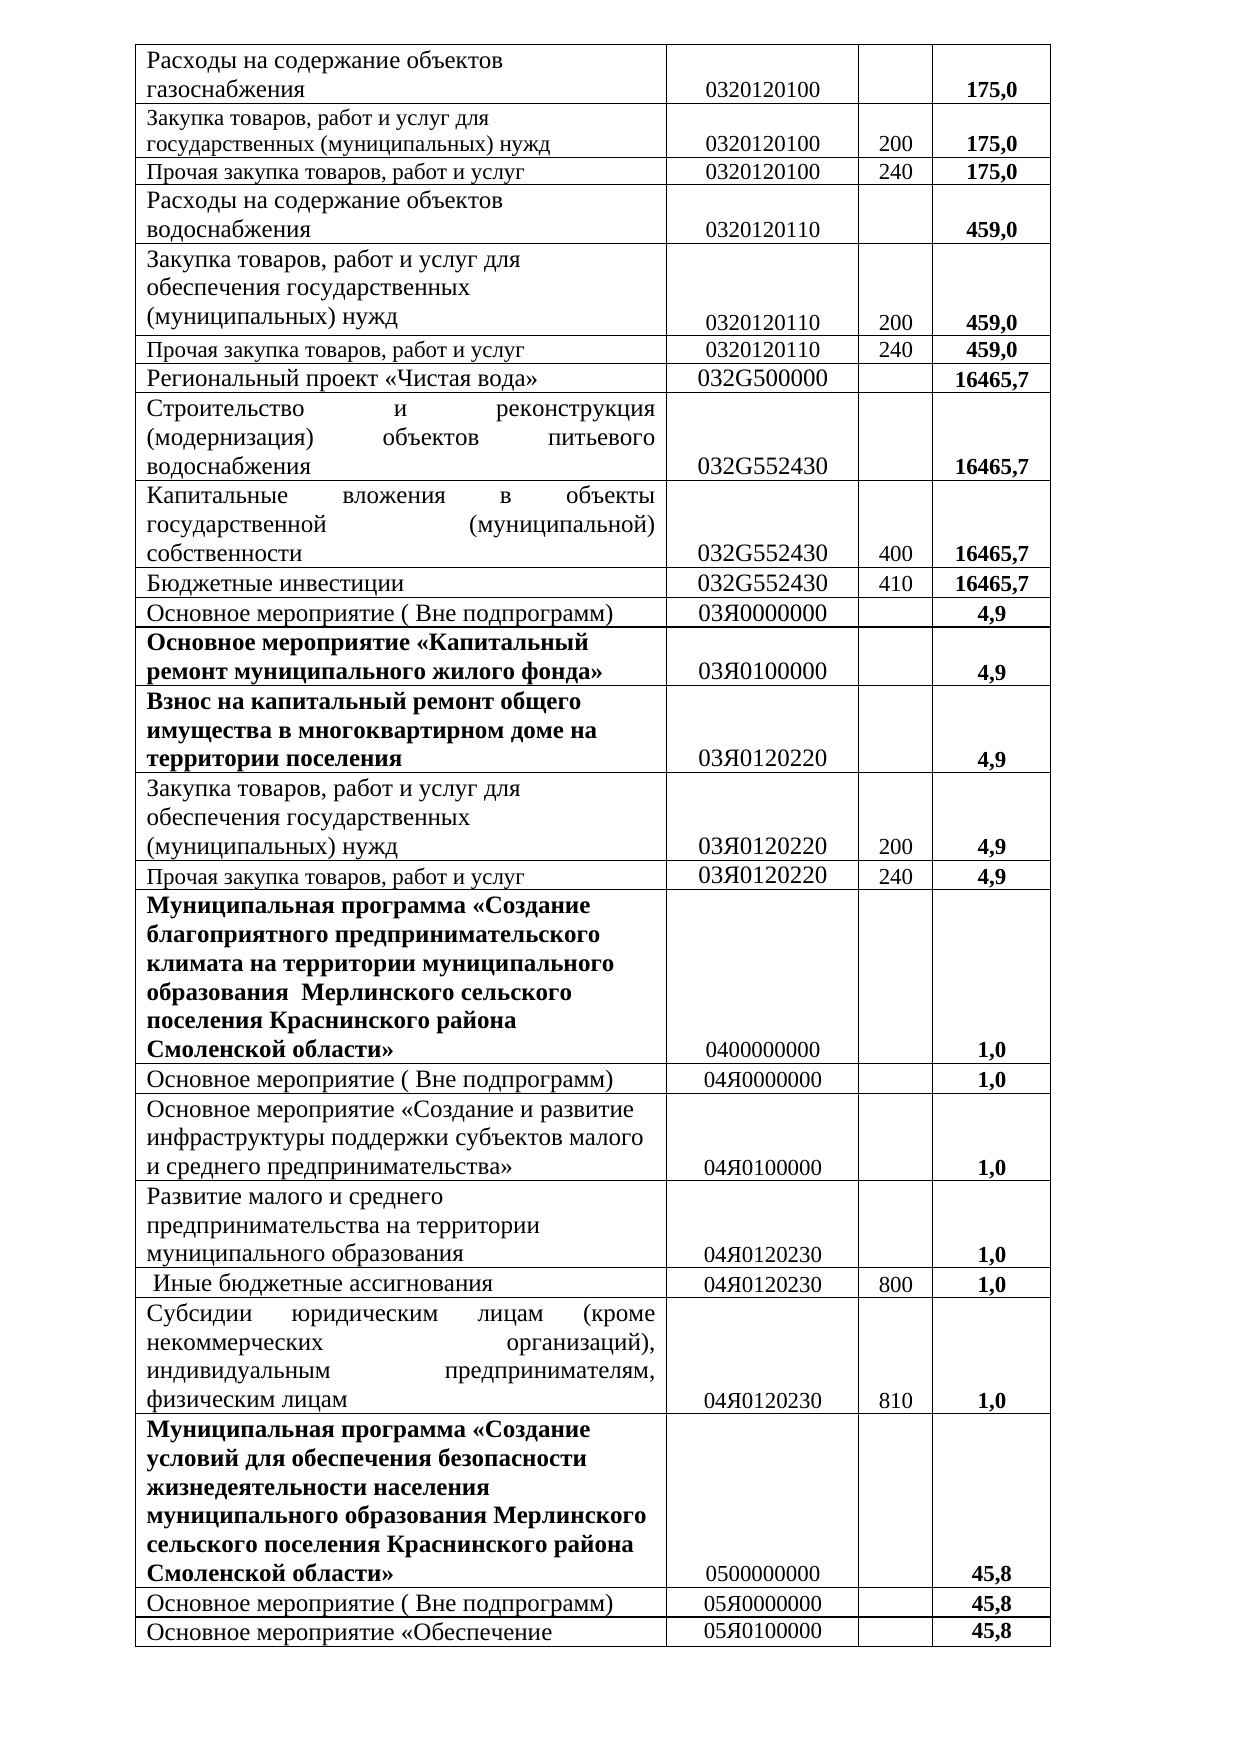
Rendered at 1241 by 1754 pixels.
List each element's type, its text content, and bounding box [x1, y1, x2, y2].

table_cell [859, 45, 932, 103]
table_cell 04Я0000000 [667, 1064, 858, 1093]
table_cell 032G552430 [667, 481, 858, 567]
table_cell 459,0 [933, 336, 1050, 362]
table_cell 0320120110 [667, 185, 858, 243]
table_cell Муниципальная программа «Создание благоприятного предпринимательского климата на территории муниципального образования Мерлинского сельского поселения Краснинского района Смоленской области» [136, 890, 666, 1063]
table_cell [859, 686, 932, 772]
table_cell 0320120100 [667, 158, 858, 184]
table_cell 1,0 [933, 1181, 1050, 1267]
table_cell 410 [859, 568, 932, 597]
table_cell Основное мероприятие «Создание и развитие инфраструктуры поддержки субъектов малого и среднего предпринимательства» [136, 1094, 666, 1180]
table_cell 1,0 [933, 1298, 1050, 1413]
table_cell 240 [859, 861, 932, 889]
table_cell 16465,7 [933, 364, 1050, 392]
table_cell 1,0 [933, 890, 1050, 1063]
table_cell [859, 364, 932, 392]
table_cell 032G500000 [667, 364, 858, 392]
table_cell Основное мероприятие ( Вне подпрограмм) [136, 1064, 666, 1093]
table_cell 0320120110 [667, 244, 858, 335]
table_cell [859, 393, 932, 479]
table_cell 4,9 [933, 861, 1050, 889]
table_cell 16465,7 [933, 393, 1050, 479]
table_cell Расходы на содержание объектов газоснабжения [136, 45, 666, 103]
table_cell Бюджетные инвестиции [136, 568, 666, 597]
table_cell 175,0 [933, 158, 1050, 184]
table_cell [859, 890, 932, 1063]
table_cell [859, 1414, 932, 1587]
table_cell 4,9 [933, 598, 1050, 626]
table_cell 45,8 [933, 1618, 1050, 1646]
table_cell Основное мероприятие ( Вне подпрограмм) [136, 1588, 666, 1616]
table_cell 0320120110 [667, 336, 858, 362]
table_cell 1,0 [933, 1094, 1050, 1180]
table_cell 175,0 [933, 45, 1050, 103]
table_cell 200 [859, 104, 932, 157]
table_cell [859, 1181, 932, 1267]
table_cell 032G552430 [667, 393, 858, 479]
table_cell 032G552430 [667, 568, 858, 597]
table_cell 0500000000 [667, 1414, 858, 1587]
table_cell [859, 1618, 932, 1646]
table_cell Основное мероприятие ( Вне подпрограмм) [136, 598, 666, 626]
table_cell 03Я0000000 [667, 598, 858, 626]
table_cell 240 [859, 158, 932, 184]
table_cell 240 [859, 336, 932, 362]
table_cell 45,8 [933, 1414, 1050, 1587]
table_cell 1,0 [933, 1064, 1050, 1093]
table_cell Закупка товаров, работ и услуг для обеспечения государственных (муниципальных) нужд [136, 244, 666, 335]
table_cell 200 [859, 773, 932, 859]
table_cell 459,0 [933, 185, 1050, 243]
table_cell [136, 104, 666, 157]
table_cell 03Я0120220 [667, 773, 858, 859]
table_cell 16465,7 [933, 481, 1050, 567]
table_cell Развитие малого и среднего предпринимательства на территории муниципального образования [136, 1181, 666, 1267]
table_cell Основное мероприятие «Капитальный ремонт муниципального жилого фонда» [136, 628, 666, 685]
table_cell Капитальные вложения в объекты государственной (муниципальной) собственности [136, 481, 666, 567]
table_cell Расходы на содержание объектов водоснабжения [136, 185, 666, 243]
table_cell 04Я0120230 [667, 1298, 858, 1413]
table_cell Иные бюджетные ассигнования [136, 1268, 666, 1297]
table_cell 0320120100 [667, 104, 858, 157]
table_cell 400 [859, 481, 932, 567]
table_cell 200 [859, 244, 932, 335]
table_cell 800 [859, 1268, 932, 1297]
table_cell 459,0 [933, 244, 1050, 335]
table_cell 0320120100 [667, 45, 858, 103]
table_cell Строительство и реконструкция (модернизация) объектов питьевого водоснабжения [136, 393, 666, 479]
table_cell Прочая закупка товаров, работ и услуг [136, 861, 666, 889]
table_cell 1,0 [933, 1268, 1050, 1297]
table_cell 04Я0120230 [667, 1268, 858, 1297]
table_cell Прочая закупка товаров, работ и услуг [136, 158, 666, 184]
table_cell [859, 628, 932, 685]
table_cell [859, 1094, 932, 1180]
table_cell 04Я0100000 [667, 1094, 858, 1180]
table_cell Закупка товаров, работ и услуг для обеспечения государственных (муниципальных) нужд [136, 773, 666, 859]
table_cell Взнос на капитальный ремонт общего имущества в многоквартирном доме на территории поселения [136, 686, 666, 772]
table_cell 175,0 [933, 104, 1050, 157]
table_cell 16465,7 [933, 568, 1050, 597]
table_cell Муниципальная программа «Создание условий для обеспечения безопасности жизнедеятельности населения муниципального образования Мерлинского сельского поселения Краснинского района Смоленской области» [136, 1414, 666, 1587]
table_cell Прочая закупка товаров, работ и услуг [136, 336, 666, 362]
table_cell 04Я0120230 [667, 1181, 858, 1267]
table_cell 4,9 [933, 686, 1050, 772]
table_cell [859, 1588, 932, 1616]
table_cell 05Я0100000 [667, 1618, 858, 1646]
table_cell 03Я0100000 [667, 628, 858, 685]
table_cell 0400000000 [667, 890, 858, 1063]
table_cell Субсидии юридическим лицам (кроме некоммерческих организаций), индивидуальным предпринимателям, физическим лицам [136, 1298, 666, 1413]
table_cell 05Я0000000 [667, 1588, 858, 1616]
table_cell 03Я0120220 [667, 861, 858, 889]
table_cell [859, 598, 932, 626]
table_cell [136, 1618, 666, 1646]
table_cell Региональный проект «Чистая вода» [136, 364, 666, 392]
table_cell 45,8 [933, 1588, 1050, 1616]
table_cell [859, 185, 932, 243]
table_cell 4,9 [933, 773, 1050, 859]
table_cell 03Я0120220 [667, 686, 858, 772]
table_cell 810 [859, 1298, 932, 1413]
table_cell 4,9 [933, 628, 1050, 685]
table_cell [859, 1064, 932, 1093]
